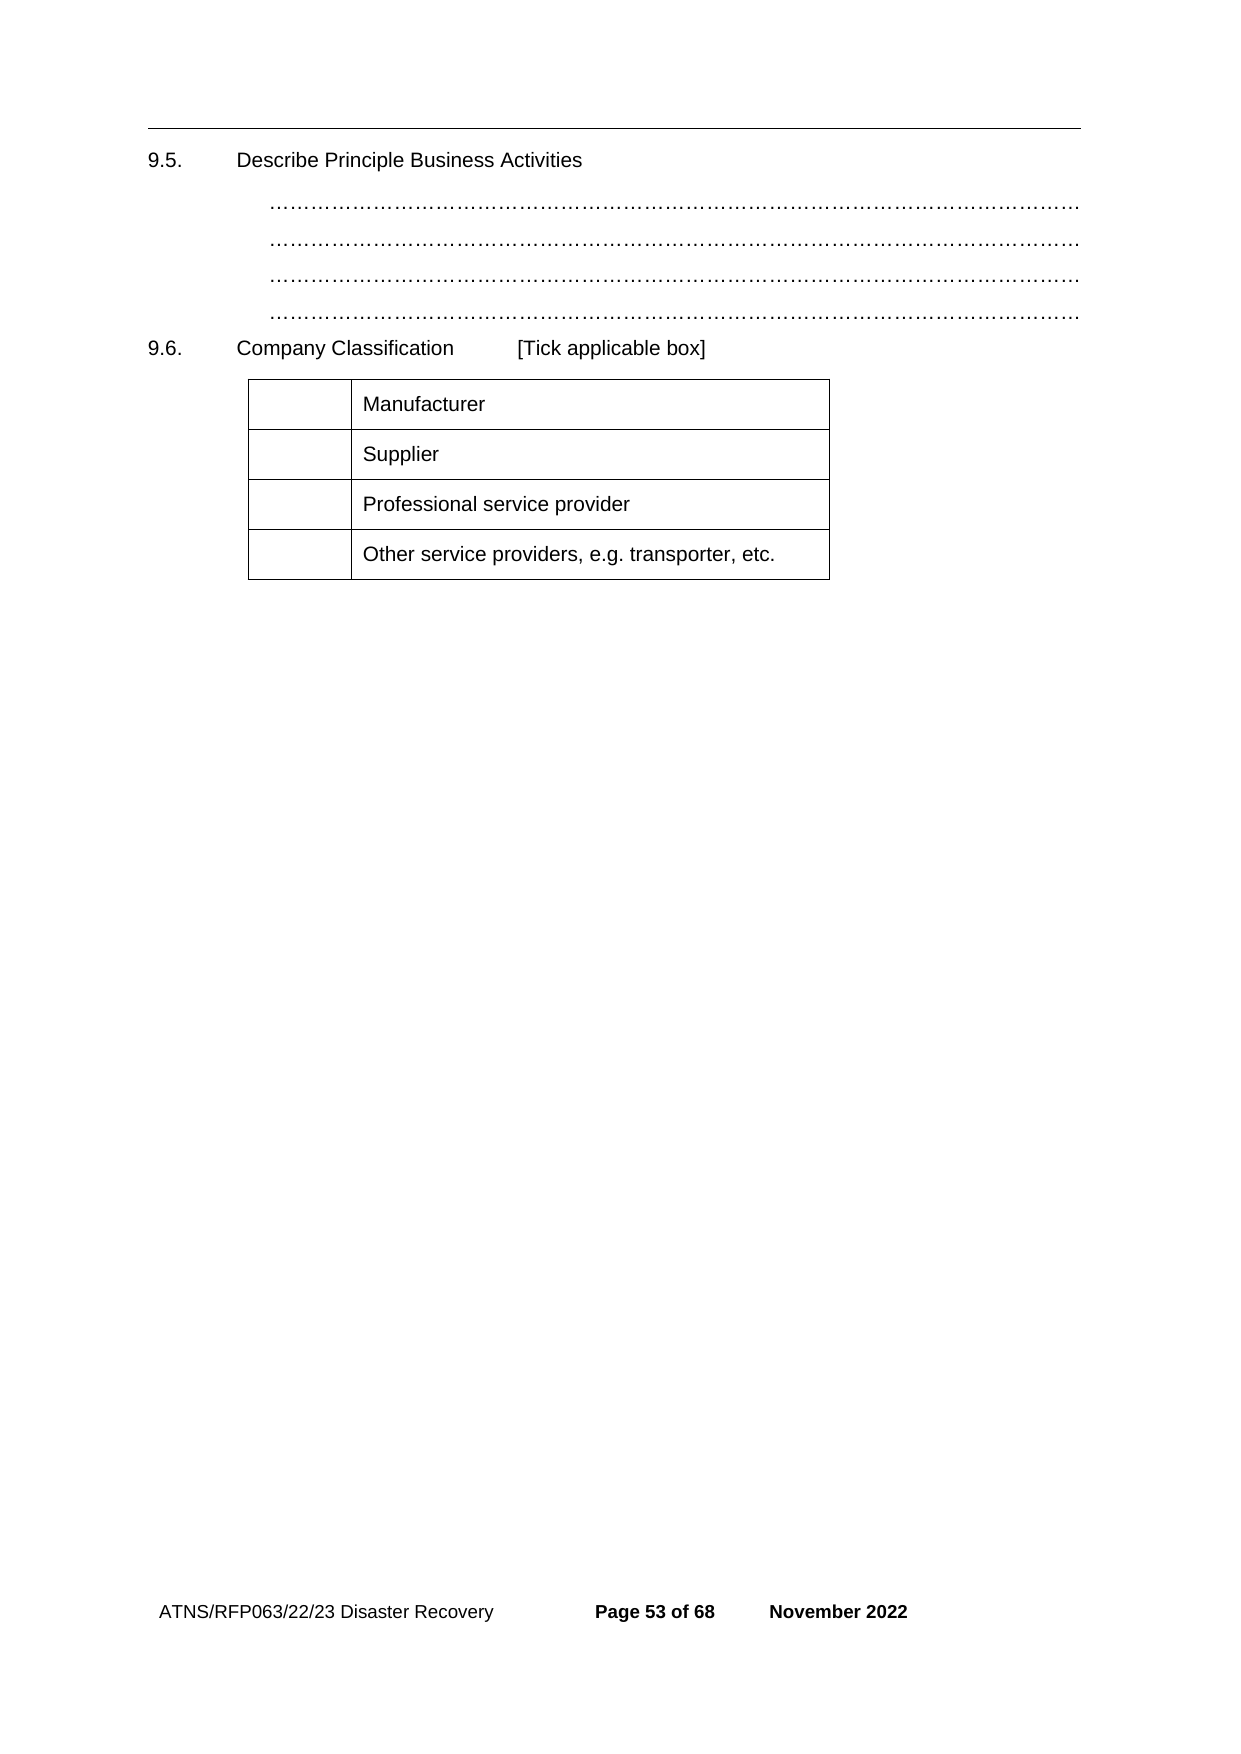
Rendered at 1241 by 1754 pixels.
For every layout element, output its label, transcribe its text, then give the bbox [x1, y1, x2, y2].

list Describe Principle Business Activities [148, 148, 1081, 172]
text ……………………………………………………………………………………………………… [223, 190, 1081, 214]
table_cell [249, 430, 351, 478]
text ……………………………………………………………………………………………………… [223, 227, 1081, 251]
table_cell [249, 480, 351, 528]
text ……………………………………………………………………………………………………… [223, 299, 1081, 323]
table_header Manufacturer [352, 380, 829, 428]
table_cell Professional service provider [352, 480, 829, 528]
text ……………………………………………………………………………………………………… [223, 263, 1081, 287]
table_cell [249, 530, 351, 578]
table_cell Other service providers, e.g. transporter, etc. [352, 530, 829, 578]
table_header [249, 380, 351, 428]
list Company Classification [Tick applicable box] [148, 336, 1081, 360]
table_cell Supplier [352, 430, 829, 478]
